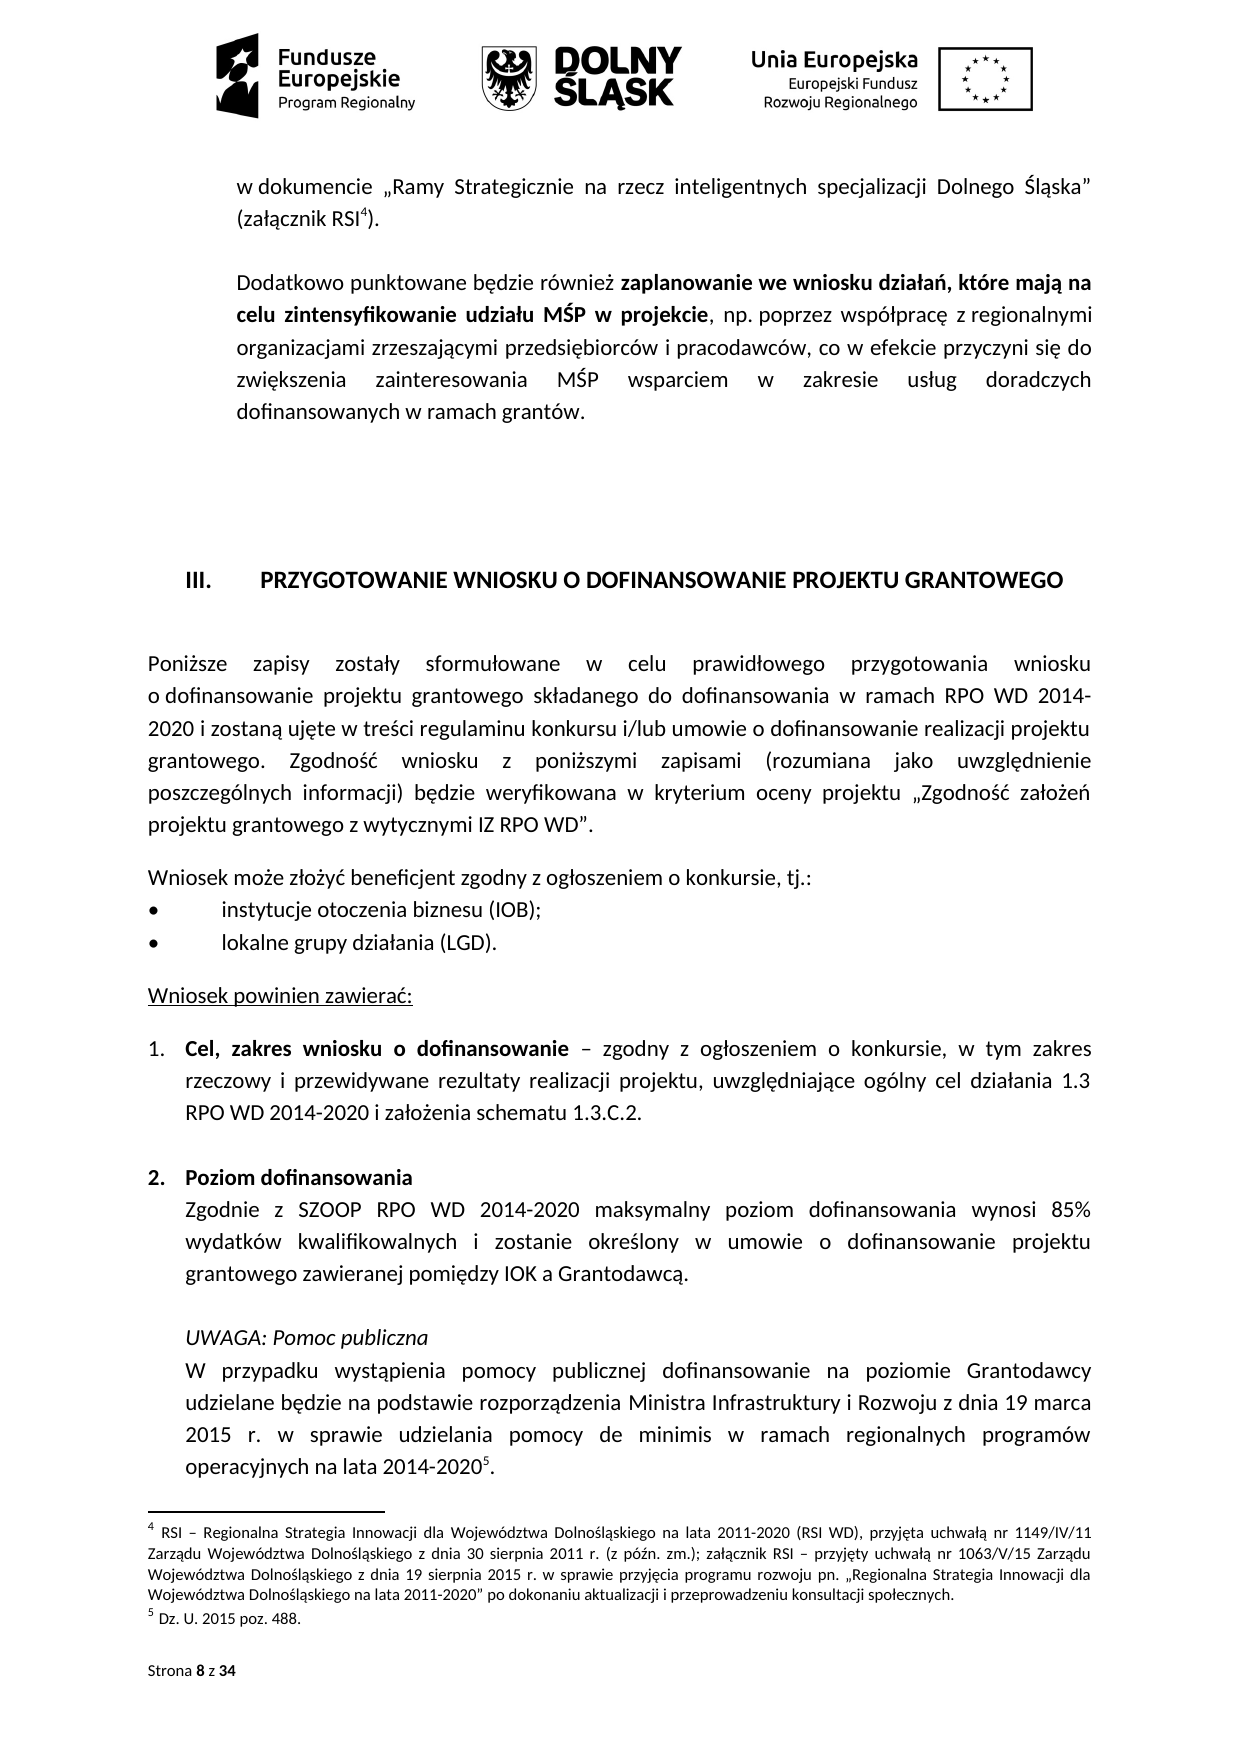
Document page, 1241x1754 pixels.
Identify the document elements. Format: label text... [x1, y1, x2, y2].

text • instytucje otoczenia biznesu (IOB); [148, 896, 1092, 924]
text Poniższe zapisy zostały sformułowane w celu prawidłowego przygotowania wniosku o dofinansowanie projektu grantowego składanego do dofinansowania w ramach RPO WD 2014-2020 i zostaną ujęte w treści regulaminu konkursu i/lub umowie o dofinansowanie realizacji projektu grantowego. Zgodność wniosku z poniższymi zapisami (rozumiana jako uwzględnienie poszczególnych informacji) będzie weryfikowana w kryterium oceny projektu „Zgodność założeń projektu grantowego z wytycznymi IZ RPO WD”. [148, 649, 1092, 838]
list Poziom dofinansowania [148, 1163, 1092, 1191]
text Wniosek powinien zawierać: [148, 981, 1092, 1009]
text UWAGA: Pomoc publiczna [185, 1323, 1092, 1352]
text W przypadku wystąpienia pomocy publicznej dofinansowanie na poziomie Grantodawcy udzielane będzie na podstawie rozporządzenia Ministra Infrastruktury i Rozwoju z dnia 19 marca 2015 r. w sprawie udzielania pomocy de minimis w ramach regionalnych programów operacyjnych na lata 2014-2020. [185, 1356, 1092, 1480]
text • lokalne grupy działania (LGD). [148, 928, 1092, 956]
list Przygotowanie wniosKU o dofinansowanie PROJEKTU GRANTOWEGO [185, 564, 1092, 595]
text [236, 172, 1092, 232]
text Zgodnie z SZOOP RPO WD 2014-2020 maksymalny poziom dofinansowania wynosi 85% wydatków kwalifikowalnych i zostanie określony w umowie o dofinansowanie projektu grantowego zawieranej pomiędzy IOK a Grantodawcą. [185, 1195, 1092, 1287]
picture [216, 27, 1033, 129]
list Cel, zakres wniosku o dofinansowanie – zgodny z ogłoszeniem o konkursie, w tym zakres rzeczowy i przewidywane rezultaty realizacji projektu, uwzględniające ogólny cel działania 1.3 RPO WD 2014-2020 i założenia schematu 1.3.C.2. [148, 1034, 1092, 1126]
text Wniosek może złożyć beneficjent zgodny z ogłoszeniem o konkursie, tj.: [148, 863, 1092, 891]
text Dodatkowo punktowane będzie również zaplanowanie we wniosku działań, które mają na celu zintensyfikowanie udziału MŚP w projekcie, np. poprzez współpracę z regionalnymi organizacjami zrzeszającymi przedsiębiorców i pracodawców, co w efekcie przyczyni się do zwiększenia zainteresowania MŚP wsparciem w zakresie usług doradczych dofinansowanych w ramach grantów. [236, 268, 1092, 425]
